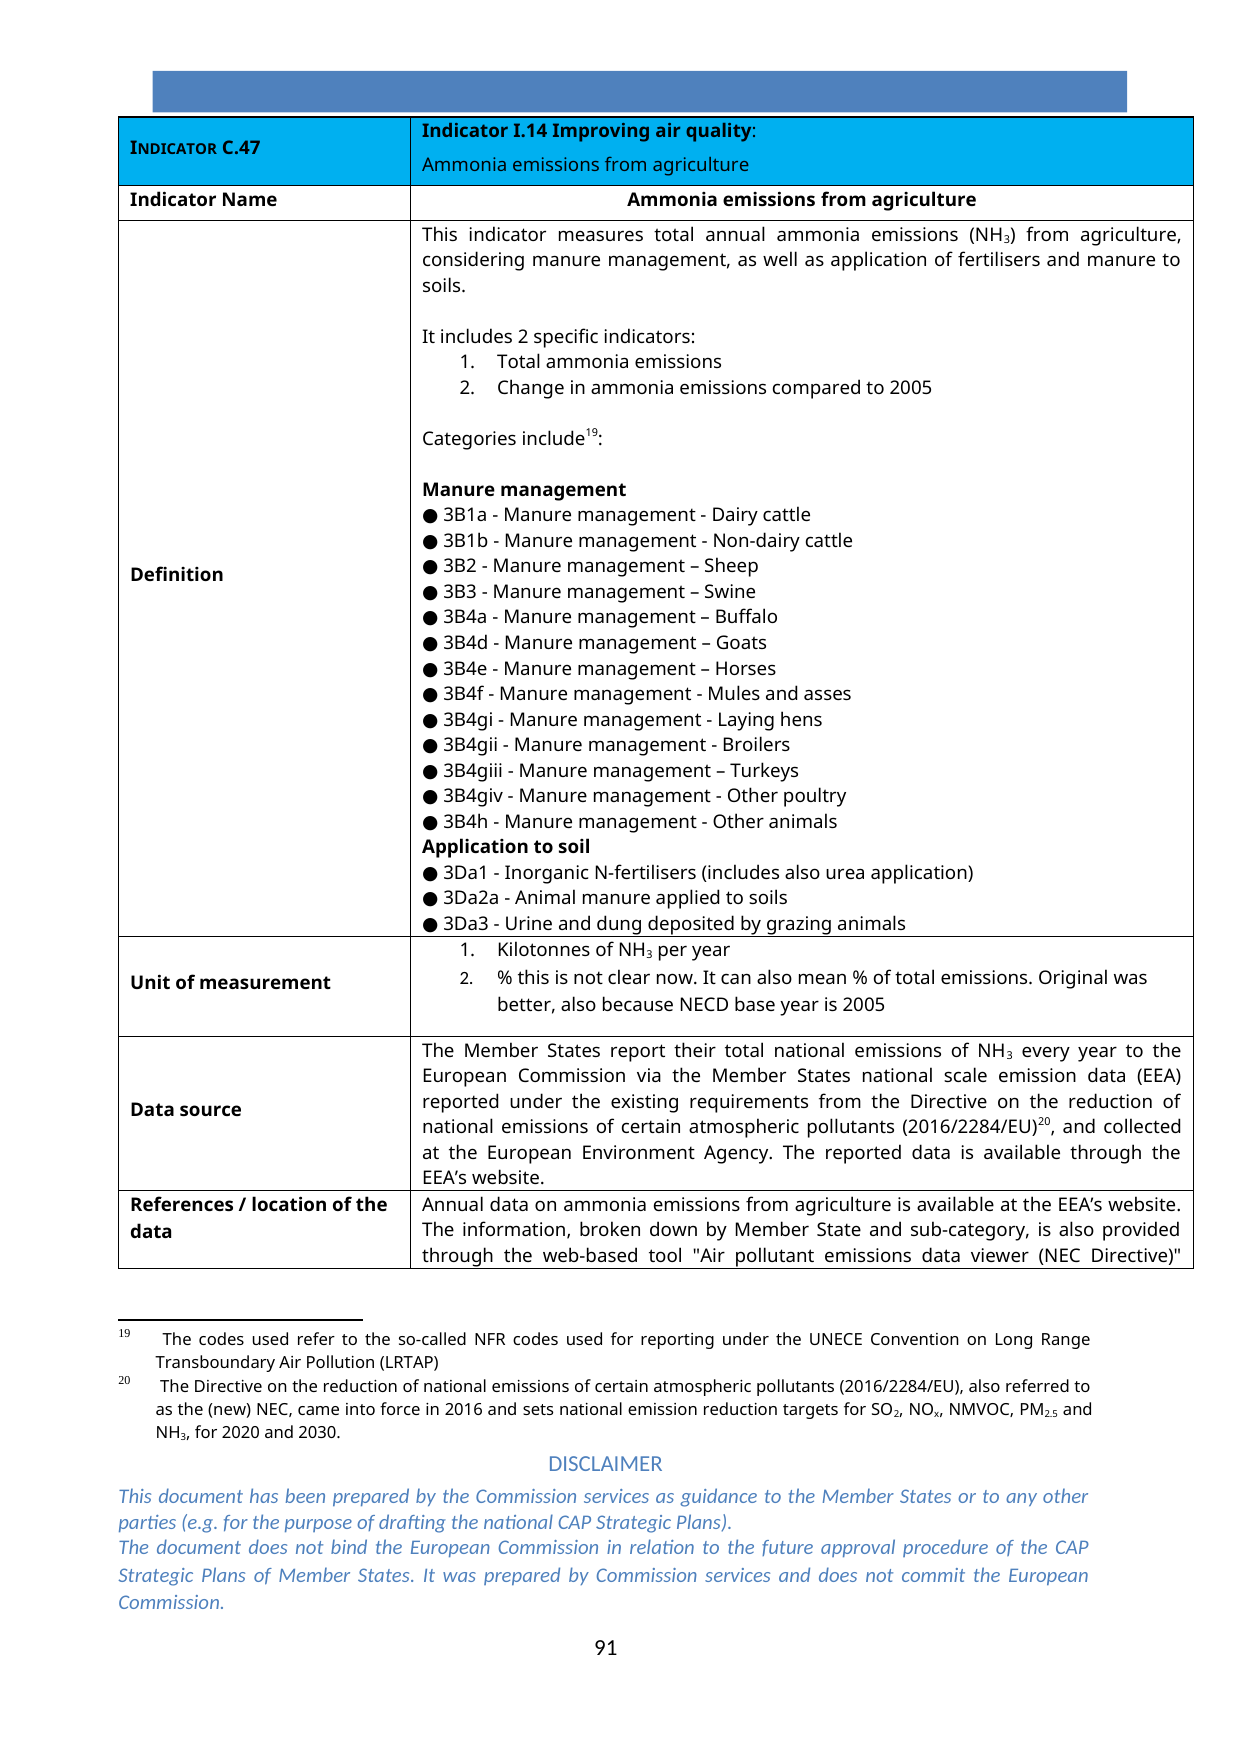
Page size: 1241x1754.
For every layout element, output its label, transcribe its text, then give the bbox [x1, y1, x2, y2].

table_cell Unit of measurement [119, 937, 410, 1036]
table_header Indicator I.14 Improving air quality: Ammonia emissions from agriculture [411, 118, 1193, 185]
table_cell Indicator Name [119, 186, 410, 220]
table_cell Ammonia emissions from agriculture [411, 186, 1193, 220]
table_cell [119, 1191, 410, 1268]
table_cell Kilotonnes of NH3 per year % this is not clear now. It can also mean % of total emissions. Original was better, also because NECD base year is 2005 [411, 937, 1193, 1036]
table_cell Definition [119, 221, 410, 936]
table_cell This indicator measures total annual ammonia emissions (NH3) from agriculture, considering manure management, as well as application of fertilisers and manure to soils. It includes 2 specific indicators: Total ammonia emissions Change in ammonia emissions compared to 2005 Categories include: Manure management ● 3B1a - Manure management - Dairy cattle ● 3B1b - Manure management - Non-dairy cattle ● 3B2 - Manure management – Sheep ● 3B3 - Manure management – Swine ● 3B4a - Manure management – Buffalo ● 3B4d - Manure management – Goats ● 3B4e - Manure management – Horses ● 3B4f - Manure management - Mules and asses ● 3B4gi - Manure management - Laying hens ● 3B4gii - Manure management - Broilers ● 3B4giii - Manure management – Turkeys ● 3B4giv - Manure management - Other poultry ● 3B4h - Manure management - Other animals Application to soil ● 3Da1 - Inorganic N-fertilisers (includes also urea application) ● 3Da2a - Animal manure applied to soils ● 3Da3 - Urine and dung deposited by grazing animals [411, 221, 1193, 936]
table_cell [411, 1191, 1193, 1268]
table_header Indicator C.47 [119, 118, 410, 185]
table_cell Data source [119, 1037, 410, 1190]
table_cell The Member States report their total national emissions of NH3 every year to the European Commission via the Member States national scale emission data (EEA) reported under the existing requirements from the Directive on the reduction of national emissions of certain atmospheric pollutants (2016/2284/EU), and collected at the European Environment Agency. The reported data is available through the EEA’s website. [411, 1037, 1193, 1190]
